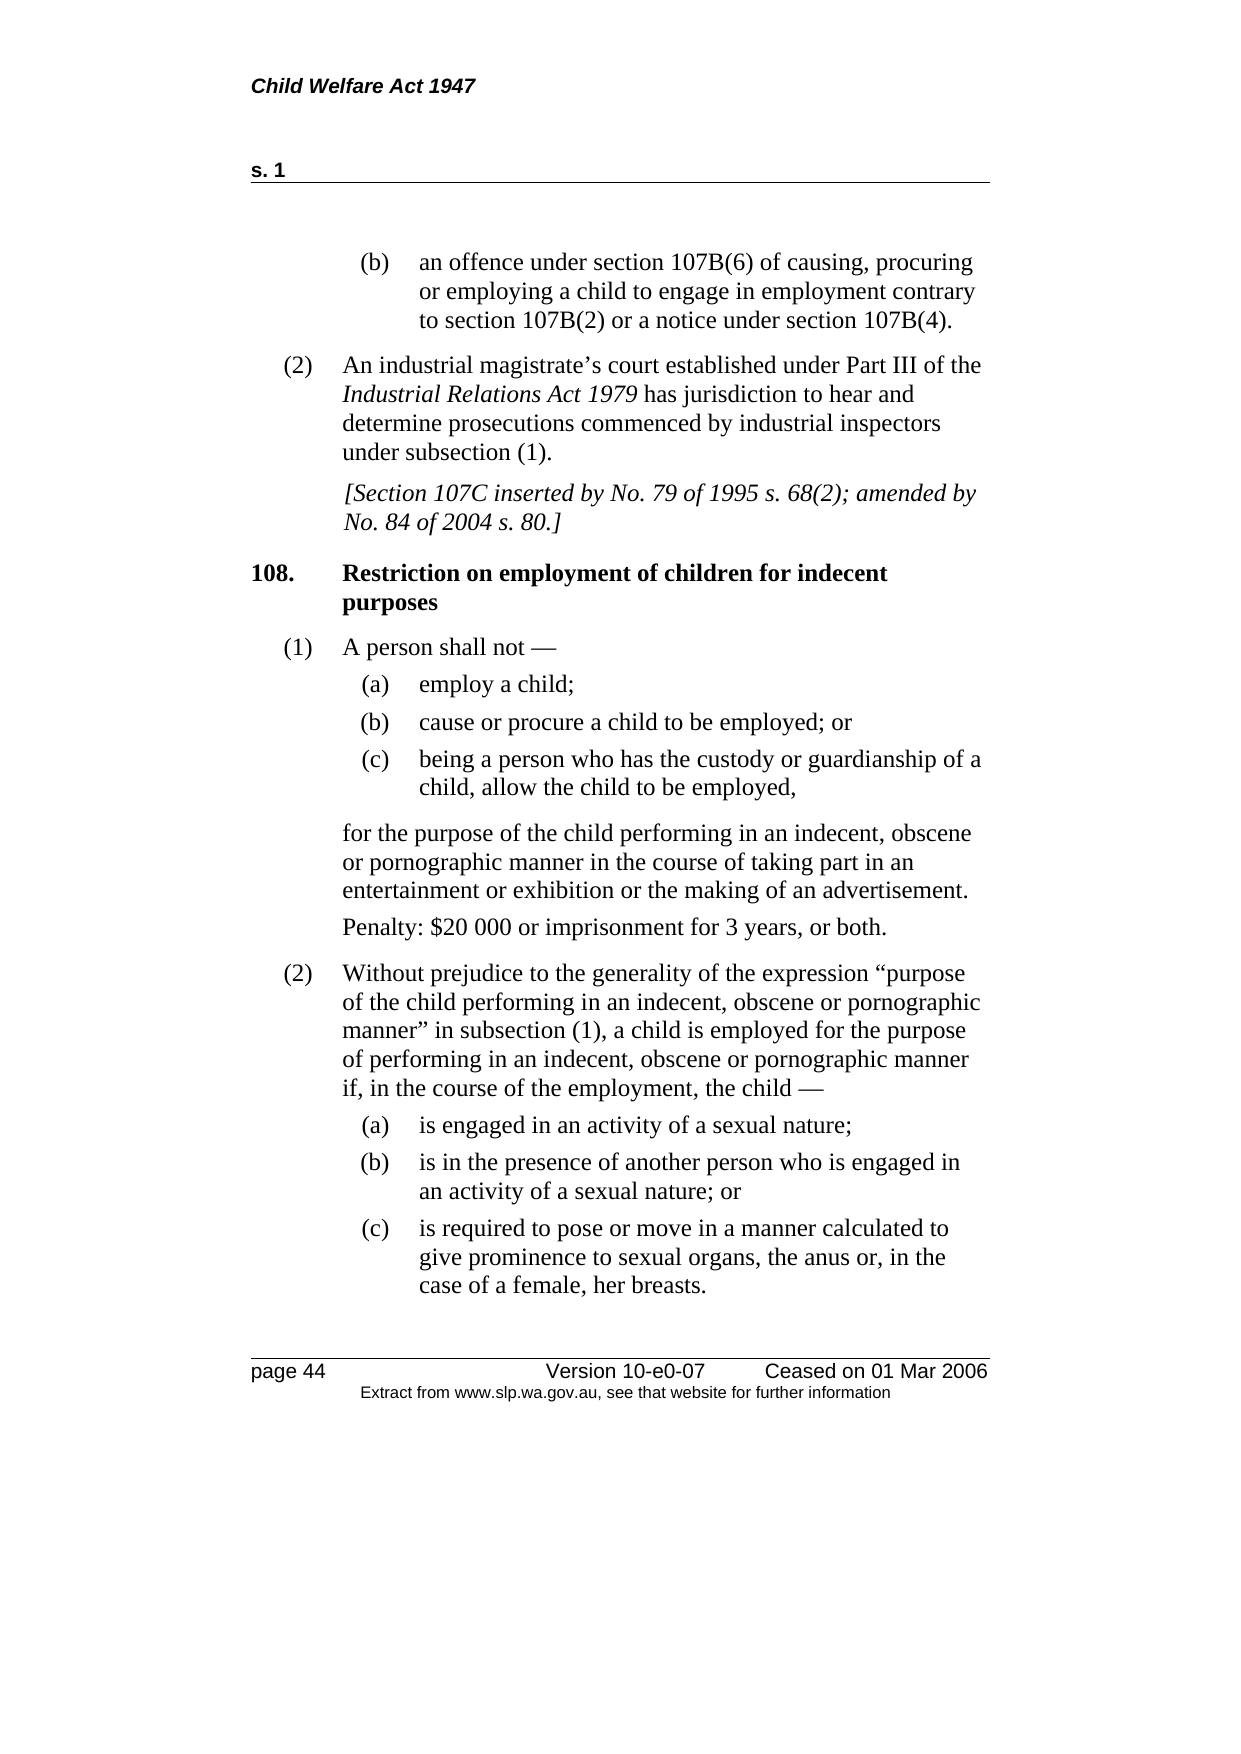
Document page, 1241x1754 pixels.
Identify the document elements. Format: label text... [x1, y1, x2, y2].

text (c) is required to pose or move in a manner calculated to give prominence to sexual organs, the anus or, in the case of a female, her breasts. [251, 1213, 990, 1299]
text (b) cause or procure a child to be employed; or [251, 707, 990, 735]
text (1) A person shall not — [251, 632, 990, 661]
text (a) is engaged in an activity of a sexual nature; [251, 1110, 990, 1139]
text (b) an offence under section 107B(6) of causing, procuring or employing a child to engage in employment contrary to section 107B(2) or a notice under section 107B(4). [251, 247, 990, 334]
text (a) employ a child; [251, 669, 990, 698]
text [Section 107C inserted by No. 79 of 1995 s. 68(2); amended by No. 84 of 2004 s. 80.] [251, 478, 990, 535]
text (b) is in the presence of another person who is engaged in an activity of a sexual nature; or [251, 1147, 990, 1204]
text for the purpose of the child performing in an indecent, obscene or pornographic manner in the course of taking part in an entertainment or exhibition or the making of an advertisement. [251, 818, 990, 904]
text Penalty: $20 000 or imprisonment for 3 years, or both. [251, 912, 990, 941]
text (c) being a person who has the custody or guardianship of a child, allow the child to be employed, [251, 744, 990, 801]
text (2) An industrial magistrate’s court established under Part III of the Industrial Relations Act 1979 has jurisdiction to hear and determine prosecutions commenced by industrial inspectors under subsection (1). [251, 350, 990, 465]
text (2) Without prejudice to the generality of the expression “purpose of the child performing in an indecent, obscene or pornographic manner” in subsection (1), a child is employed for the purpose of performing in an indecent, obscene or pornographic manner if, in the course of the employment, the child — [251, 958, 990, 1102]
subtitle 108. Restriction on employment of children for indecent purposes [251, 558, 990, 616]
